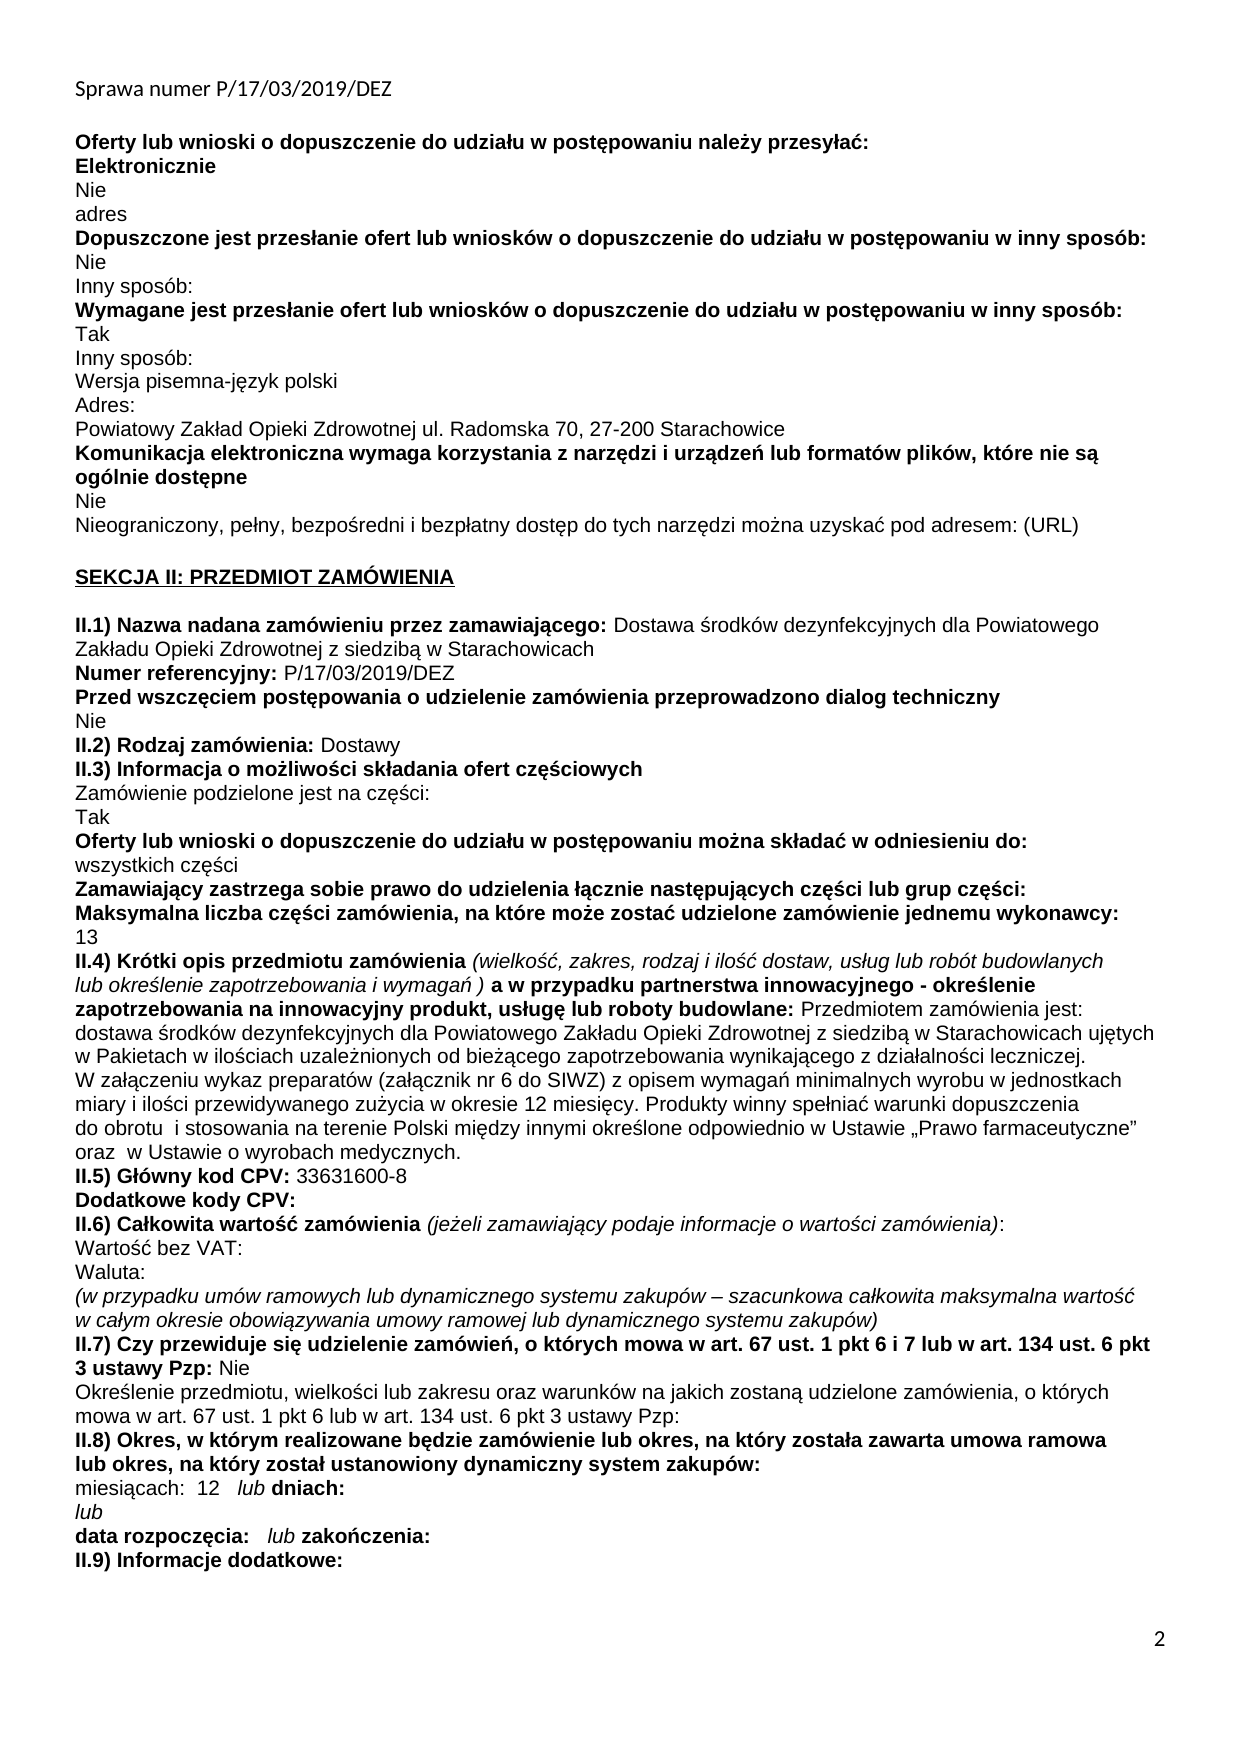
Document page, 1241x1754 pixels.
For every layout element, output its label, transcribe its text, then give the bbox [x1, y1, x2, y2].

text Tak Oferty lub wnioski o dopuszczenie do udziału w postępowaniu można składać w odniesieniu do: wszystkich części [75, 805, 1165, 877]
text Nie Nieograniczony, pełny, bezpośredni i bezpłatny dostęp do tych narzędzi można uzyskać pod adresem: (URL) [75, 489, 1165, 565]
text Nie II.2) Rodzaj zamówienia: Dostawy II.3) Informacja o możliwości składania ofert częściowych Zamówienie podzielone jest na części: [75, 709, 1165, 805]
text Nie adres [75, 178, 1165, 226]
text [75, 130, 1165, 178]
text SEKCJA II: PRZEDMIOT ZAMÓWIENIA [75, 565, 1165, 589]
text II.1) Nazwa nadana zamówieniu przez zamawiającego: Dostawa środków dezynfekcyjnych dla Powiatowego Zakładu Opieki Zdrowotnej z siedzibą w Starachowicach Numer referencyjny: P/17/03/2019/DEZ Przed wszczęciem postępowania o udzielenie zamówienia przeprowadzono dialog techniczny [75, 589, 1165, 709]
text Zamawiający zastrzega sobie prawo do udzielenia łącznie następujących części lub grup części: Maksymalna liczba części zamówienia, na które może zostać udzielone zamówienie jednemu wykonawcy: 13 II.4) Krótki opis przedmiotu zamówienia (wielkość, zakres, rodzaj i ilość dostaw, usług lub robót budowlanych lub określenie zapotrzebowania i wymagań ) a w przypadku partnerstwa innowacyjnego - określenie zapotrzebowania na innowacyjny produkt, usługę lub roboty budowlane: Przedmiotem zamówienia jest: dostawa środków dezynfekcyjnych dla Powiatowego Zakładu Opieki Zdrowotnej z siedzibą w Starachowicach ujętych w Pakietach w ilościach uzależnionych od bieżącego zapotrzebowania wynikającego z działalności leczniczej. W załączeniu wykaz preparatów (załącznik nr 6 do SIWZ) z opisem wymagań minimalnych wyrobu w jednostkach miary i ilości przewidywanego zużycia w okresie 12 miesięcy. Produkty winny spełniać warunki dopuszczenia do obrotu i stosowania na terenie Polski między innymi określone odpowiednio w Ustawie „Prawo farmaceutyczne” oraz w Ustawie o wyrobach medycznych. II.5) Główny kod CPV: 33631600-8 Dodatkowe kody CPV: II.6) Całkowita wartość zamówienia (jeżeli zamawiający podaje informacje o wartości zamówienia): Wartość bez VAT: Waluta: (w przypadku umów ramowych lub dynamicznego systemu zakupów – szacunkowa całkowita maksymalna wartość w całym okresie obowiązywania umowy ramowej lub dynamicznego systemu zakupów) II.7) Czy przewiduje się udzielenie zamówień, o których mowa w art. 67 ust. 1 pkt 6 i 7 lub w art. 134 ust. 6 pkt 3 ustawy Pzp: Nie Określenie przedmiotu, wielkości lub zakresu oraz warunków na jakich zostaną udzielone zamówienia, o których mowa w art. 67 ust. 1 pkt 6 lub w art. 134 ust. 6 pkt 3 ustawy Pzp: II.8) Okres, w którym realizowane będzie zamówienie lub okres, na który została zawarta umowa ramowa lub okres, na który został ustanowiony dynamiczny system zakupów: miesiącach: 12 lub dniach: lub data rozpoczęcia: lub zakończenia: II.9) Informacje dodatkowe: [75, 877, 1165, 1571]
text Dopuszczone jest przesłanie ofert lub wniosków o dopuszczenie do udziału w postępowaniu w inny sposób: Nie Inny sposób: Wymagane jest przesłanie ofert lub wniosków o dopuszczenie do udziału w postępowaniu w inny sposób: Tak Inny sposób: Wersja pisemna-język polski Adres: Powiatowy Zakład Opieki Zdrowotnej ul. Radomska 70, 27-200 Starachowice Komunikacja elektroniczna wymaga korzystania z narzędzi i urządzeń lub formatów plików, które nie są ogólnie dostępne [75, 226, 1165, 489]
